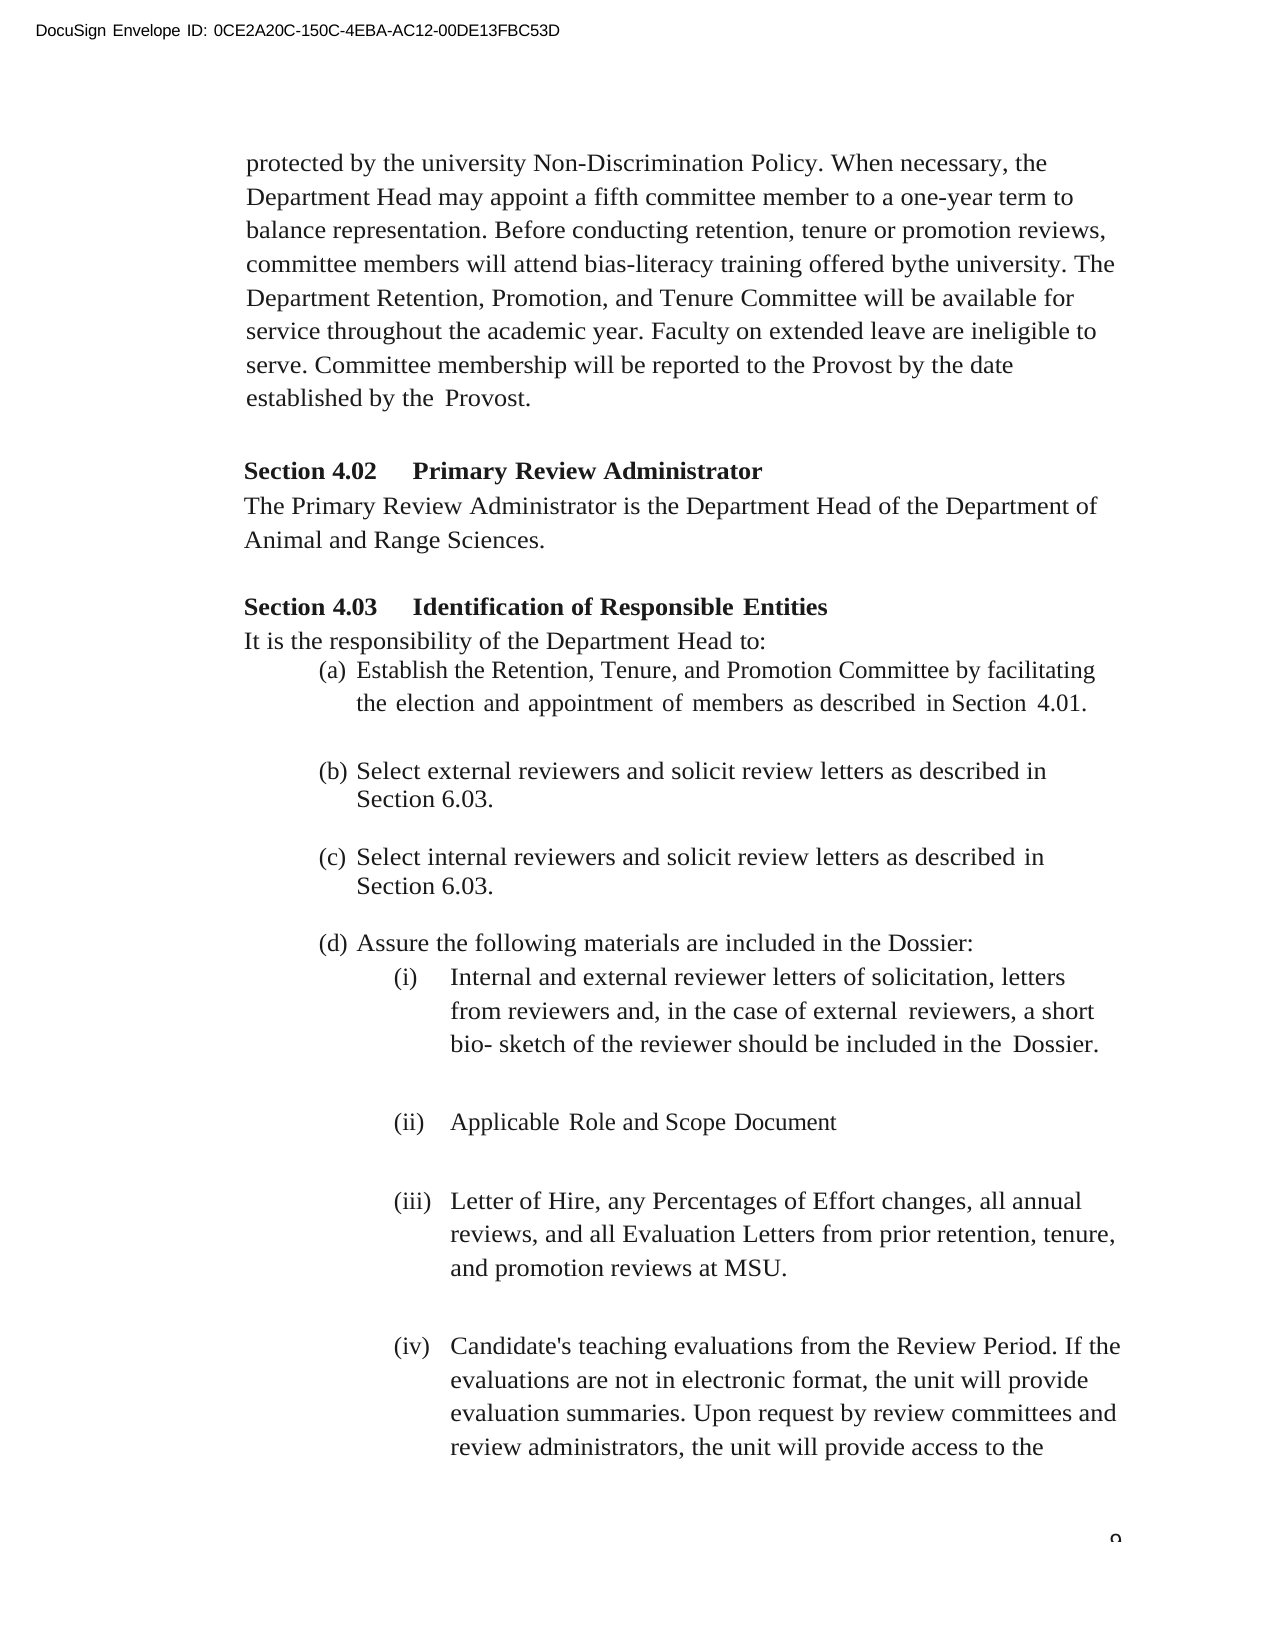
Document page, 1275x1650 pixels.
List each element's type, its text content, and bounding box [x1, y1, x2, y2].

list Select internal reviewers and solicit review letters as described in Section 6.03. [319, 842, 1047, 899]
text It is the responsibility of the Department Head to: [244, 626, 1275, 655]
text The Primary Review Administrator is the Department Head of the Department of Animal and Range Sciences. [244, 491, 1119, 553]
subtitle Section 4.03 Identification of Responsible Entities [244, 592, 1275, 621]
list Candidate's teaching evaluations from the Review Period. If the evaluations are not in electronic format, the unit will provide evaluation summaries. Upon request by review committees and review administrators, the unit will provide access to the [394, 1331, 1121, 1461]
list Select external reviewers and solicit review letters as described in Section 6.03. [319, 756, 1052, 813]
list Establish the Retention, Tenure, and Promotion Committee by facilitating the election and appointment of members as described in Section 4.01. [319, 655, 1096, 717]
list Assure the following materials are included in the Dossier: [319, 928, 1275, 957]
list Letter of Hire, any Percentages of Effort changes, all annual reviews, and all Evaluation Letters from prior retention, tenure, and promotion reviews at MSU. [394, 1186, 1125, 1282]
subtitle Section 4.02 Primary Review Administrator [244, 456, 1275, 485]
list Applicable Role and Scope Document [394, 1107, 1275, 1136]
list Internal and external reviewer letters of solicitation, letters from reviewers and, in the case of external reviewers, a short bio- sketch of the reviewer should be included in the Dossier. [394, 962, 1123, 1058]
text protected by the university Non-Discrimination Policy. When necessary, the Department Head may appoint a fifth committee member to a one-year term to balance representation. Before conducting retention, tenure or promotion reviews, committee members will attend bias-literacy training offered bythe university. The Department Retention, Promotion, and Tenure Committee will be available for service throughout the academic year. Faculty on extended leave are ineligible to serve. Committee membership will be reported to the Provost by the date established by the Provost. [246, 148, 1119, 412]
